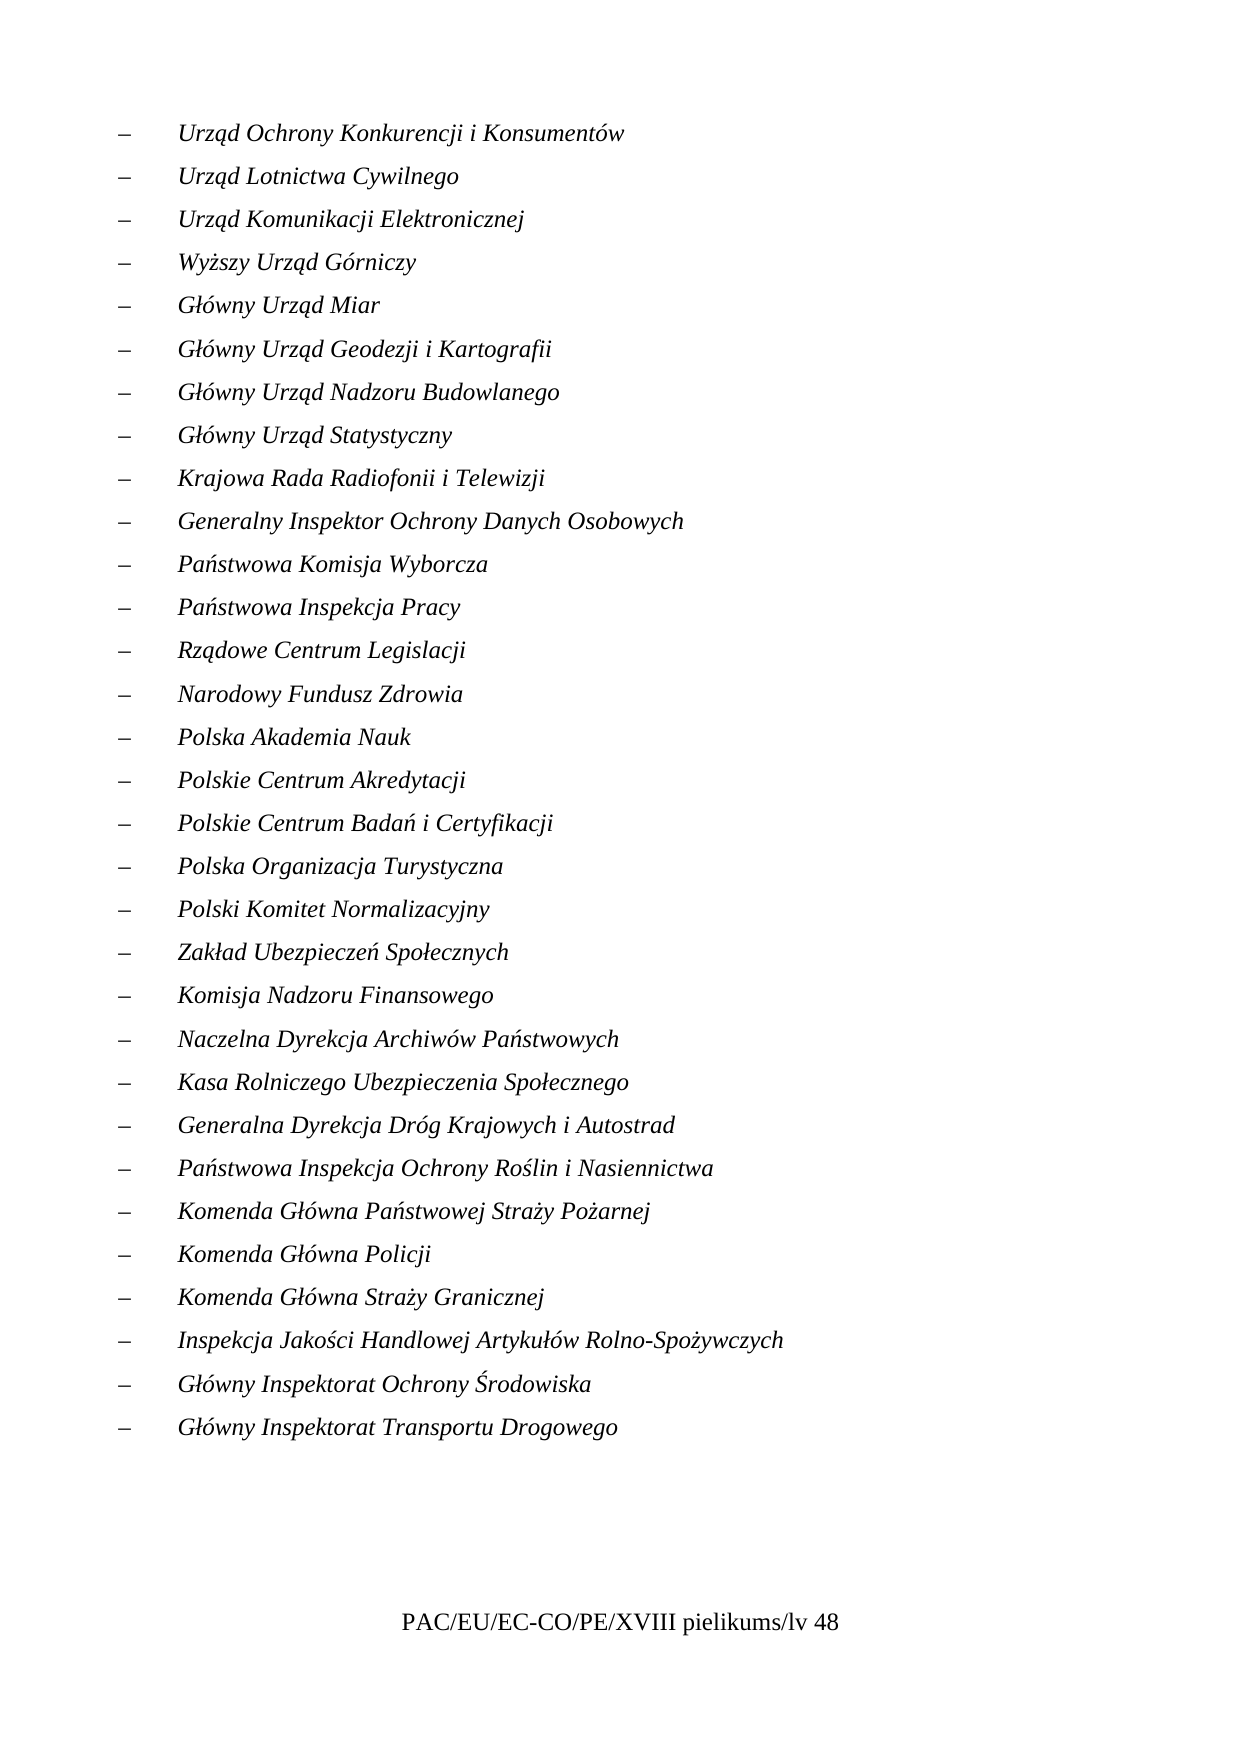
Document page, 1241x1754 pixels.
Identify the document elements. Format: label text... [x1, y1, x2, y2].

text – Polskie Centrum Badań i Certyfikacji [118, 808, 1122, 837]
text – Inspekcja Jakości Handlowej Artykułów Rolno-Spożywczych [118, 1326, 1122, 1354]
text – Generalny Inspektor Ochrony Danych Osobowych [118, 506, 1122, 535]
text – Komisja Nadzoru Finansowego [118, 981, 1122, 1009]
text – Komenda Główna Państwowej Straży Pożarnej [118, 1196, 1122, 1225]
text – Państwowa Inspekcja Pracy [118, 592, 1122, 621]
text – Urząd Lotnictwa Cywilnego [118, 161, 1122, 190]
text – Urząd Komunikacji Elektronicznej [118, 204, 1122, 233]
text – Główny Urząd Geodezji i Kartografii [118, 334, 1122, 362]
text – Komenda Główna Straży Granicznej [118, 1282, 1122, 1311]
text – Rządowe Centrum Legislacji [118, 636, 1122, 664]
text – Polski Komitet Normalizacyjny [118, 894, 1122, 923]
text – Komenda Główna Policji [118, 1239, 1122, 1268]
text – Państwowa Komisja Wyborcza [118, 549, 1122, 578]
text – Wyższy Urząd Górniczy [118, 247, 1122, 276]
text – Narodowy Fundusz Zdrowia [118, 679, 1122, 707]
text – Zakład Ubezpieczeń Społecznych [118, 937, 1122, 966]
text – Główny Urząd Miar [118, 291, 1122, 319]
text – Państwowa Inspekcja Ochrony Roślin i Nasiennictwa [118, 1153, 1122, 1182]
text – Polska Organizacja Turystyczna [118, 851, 1122, 880]
text – Główny Inspektorat Ochrony Środowiska [118, 1369, 1122, 1397]
text – Kasa Rolniczego Ubezpieczenia Społecznego [118, 1067, 1122, 1096]
text – Naczelna Dyrekcja Archiwów Państwowych [118, 1024, 1122, 1052]
text – Generalna Dyrekcja Dróg Krajowych i Autostrad [118, 1110, 1122, 1139]
text – Główny Urząd Nadzoru Budowlanego [118, 377, 1122, 406]
text – Polska Akademia Nauk [118, 722, 1122, 751]
text – Urząd Ochrony Konkurencji i Konsumentów [118, 118, 1122, 147]
text – Główny Urząd Statystyczny [118, 420, 1122, 449]
text – Główny Inspektorat Transportu Drogowego [118, 1412, 1122, 1441]
text – Polskie Centrum Akredytacji [118, 765, 1122, 794]
text – Krajowa Rada Radiofonii i Telewizji [118, 463, 1122, 492]
